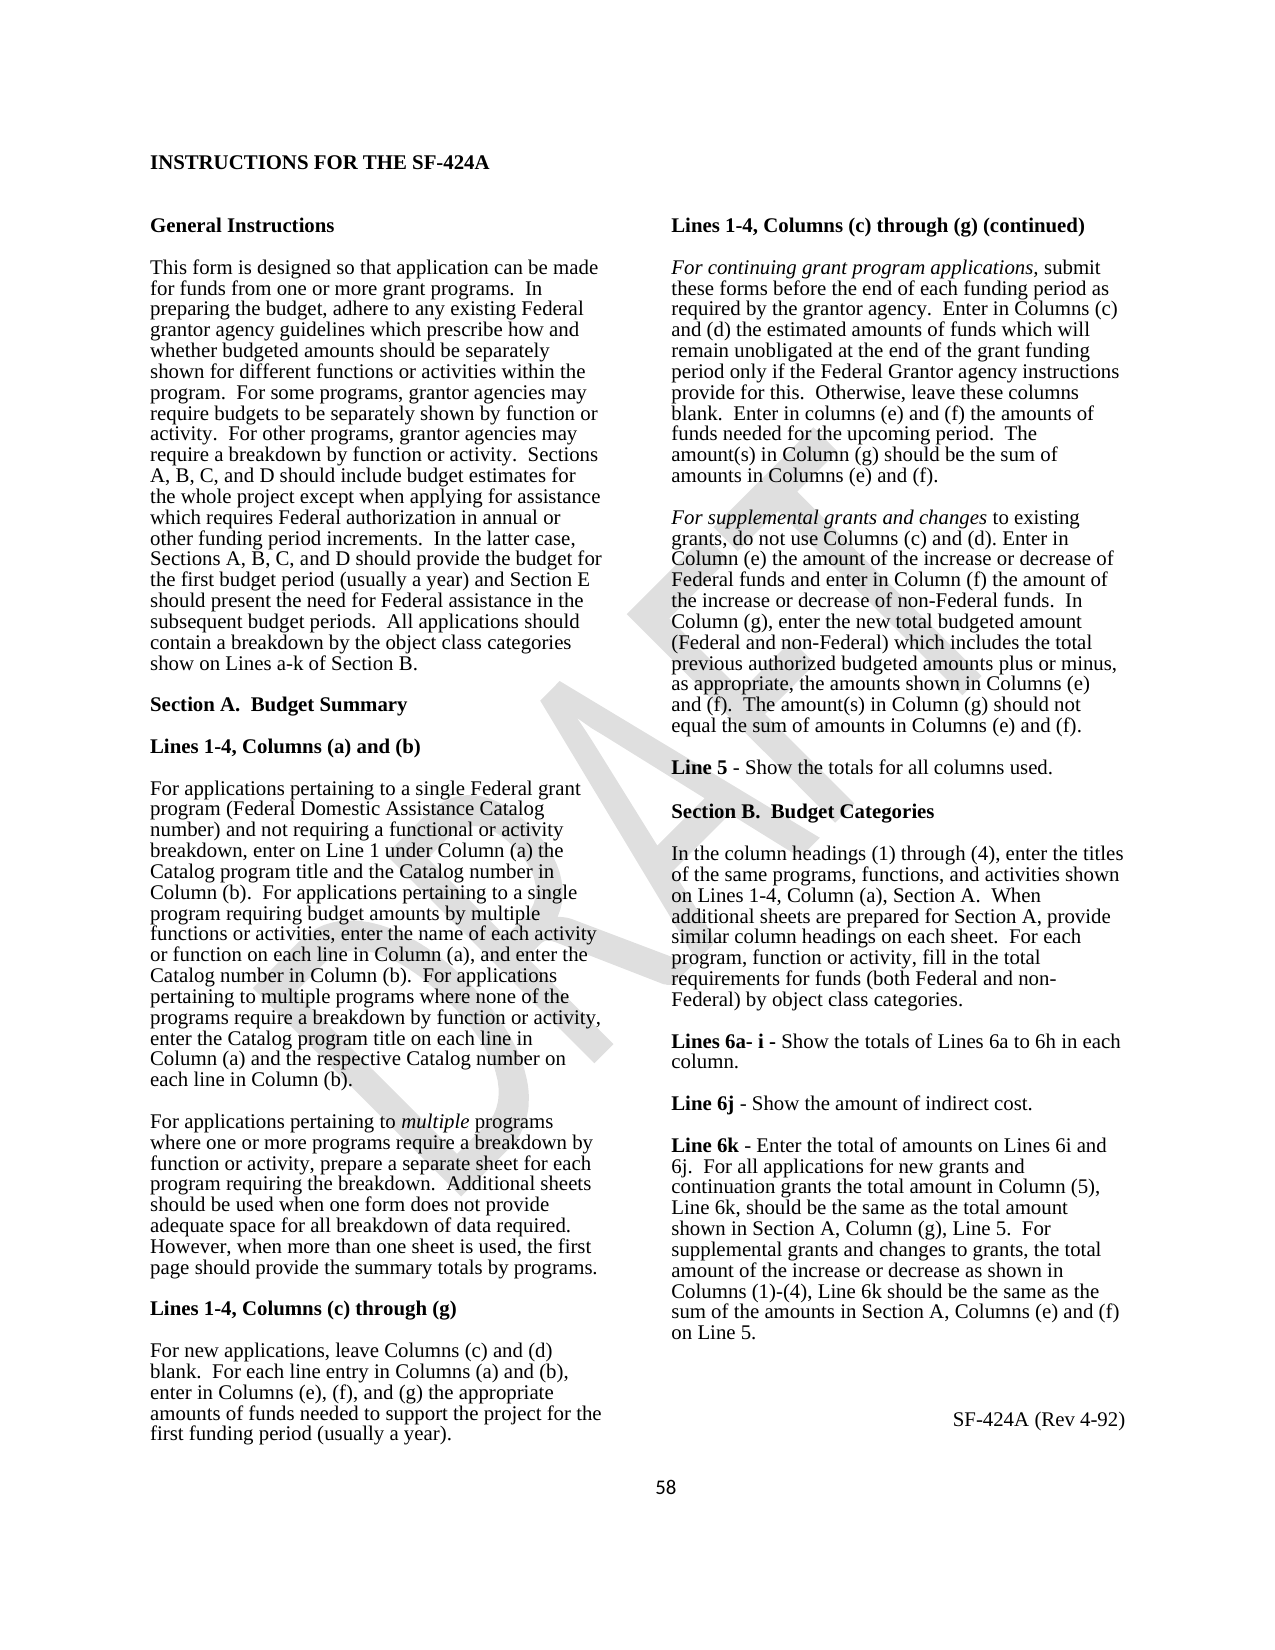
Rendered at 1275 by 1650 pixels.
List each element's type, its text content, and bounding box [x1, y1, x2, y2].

text Section A. Budget Summary [150, 695, 604, 716]
text For applications pertaining to a single Federal grant program (Federal Domestic Assistance Catalog number) and not requiring a functional or activity breakdown, enter on Line 1 under Column (a) the Catalog program title and the Catalog number in Column (b). For applications pertaining to a single program requiring budget amounts by multiple functions or activities, enter the name of each activity or function on each line in Column (a), and enter the Catalog number in Column (b). For applications pertaining to multiple programs where none of the programs require a breakdown by function or activity, enter the Catalog program title on each line in Column (a) and the respective Catalog number on each line in Column (b). [150, 778, 604, 1091]
text Line 6k - Enter the total of amounts on Lines 6i and 6j. For all applications for new grants and continuation grants the total amount in Column (5), Line 6k, should be the same as the total amount shown in Section A, Column (g), Line 5. For supplemental grants and changes to grants, the total amount of the increase or decrease as shown in Columns (1)-(4), Line 6k should be the same as the sum of the amounts in Section A, Columns (e) and (f) on Line 5. [671, 1136, 1125, 1344]
text In the column headings (1) through (4), enter the titles of the same programs, functions, and activities shown on Lines 1-4, Column (a), Section A. When additional sheets are prepared for Section A, provide similar column headings on each sheet. For each program, function or activity, fill in the total requirements for funds (both Federal and non-Federal) by object class categories. [671, 844, 1125, 1011]
text Lines 6a- i - Show the totals of Lines 6a to 6h in each column. [671, 1031, 1125, 1073]
text Section B. Budget Categories [671, 802, 1125, 823]
text Line 6j - Show the amount of indirect cost. [671, 1094, 1125, 1115]
text For new applications, leave Columns (c) and (d) blank. For each line entry in Columns (a) and (b), enter in Columns (e), (f), and (g) the appropriate amounts of funds needed to support the project for the first funding period (usually a year). [150, 1341, 604, 1445]
text Lines 1-4, Columns (c) through (g) [150, 1299, 604, 1320]
text For supplemental grants and changes to existing grants, do not use Columns (c) and (d). Enter in Column (e) the amount of the increase or decrease of Federal funds and enter in Column (f) the amount of the increase or decrease of non-Federal funds. In Column (g), enter the new total budgeted amount (Federal and non-Federal) which includes the total previous authorized budgeted amounts plus or minus, as appropriate, the amounts shown in Columns (e) and (f). The amount(s) in Column (g) should not equal the sum of amounts in Columns (e) and (f). [671, 507, 1125, 737]
text For applications pertaining to multiple programs where one or more programs require a breakdown by function or activity, prepare a separate sheet for each program requiring the breakdown. Additional sheets should be used when one form does not provide adequate space for all breakdown of data required. However, when more than one sheet is used, the first page should provide the summary totals by programs. [150, 1112, 604, 1278]
text General Instructions [150, 216, 604, 237]
text Lines 1-4, Columns (c) through (g) (continued) [671, 216, 1125, 237]
text This form is designed so that application can be made for funds from one or more grant programs. In preparing the budget, adhere to any existing Federal grantor agency guidelines which prescribe how and whether budgeted amounts should be separately shown for different functions or activities within the program. For some programs, grantor agencies may require budgets to be separately shown by function or activity. For other programs, grantor agencies may require a breakdown by function or activity. Sections A, B, C, and D should include budget estimates for the whole project except when applying for assistance which requires Federal authorization in annual or other funding period increments. In the latter case, Sections A, B, C, and D should provide the budget for the first budget period (usually a year) and Section E should present the need for Federal assistance in the subsequent budget periods. All applications should contain a breakdown by the object class categories show on Lines a-k of Section B. [150, 257, 604, 674]
text SF-424A (Rev 4-92) [727, 1406, 1125, 1431]
text Lines 1-4, Columns (a) and (b) [150, 737, 604, 757]
subtitle INSTRUCTIONS FOR THE SF-424A [150, 150, 604, 174]
text Line 5 - Show the totals for all columns used. [671, 757, 1125, 778]
text For continuing grant program applications, submit these forms before the end of each funding period as required by the grantor agency. Enter in Columns (c) and (d) the estimated amounts of funds which will remain unobligated at the end of the grant funding period only if the Federal Grantor agency instructions provide for this. Otherwise, leave these columns blank. Enter in columns (e) and (f) the amounts of funds needed for the upcoming period. The amount(s) in Column (g) should be the sum of amounts in Columns (e) and (f). [671, 257, 1125, 487]
